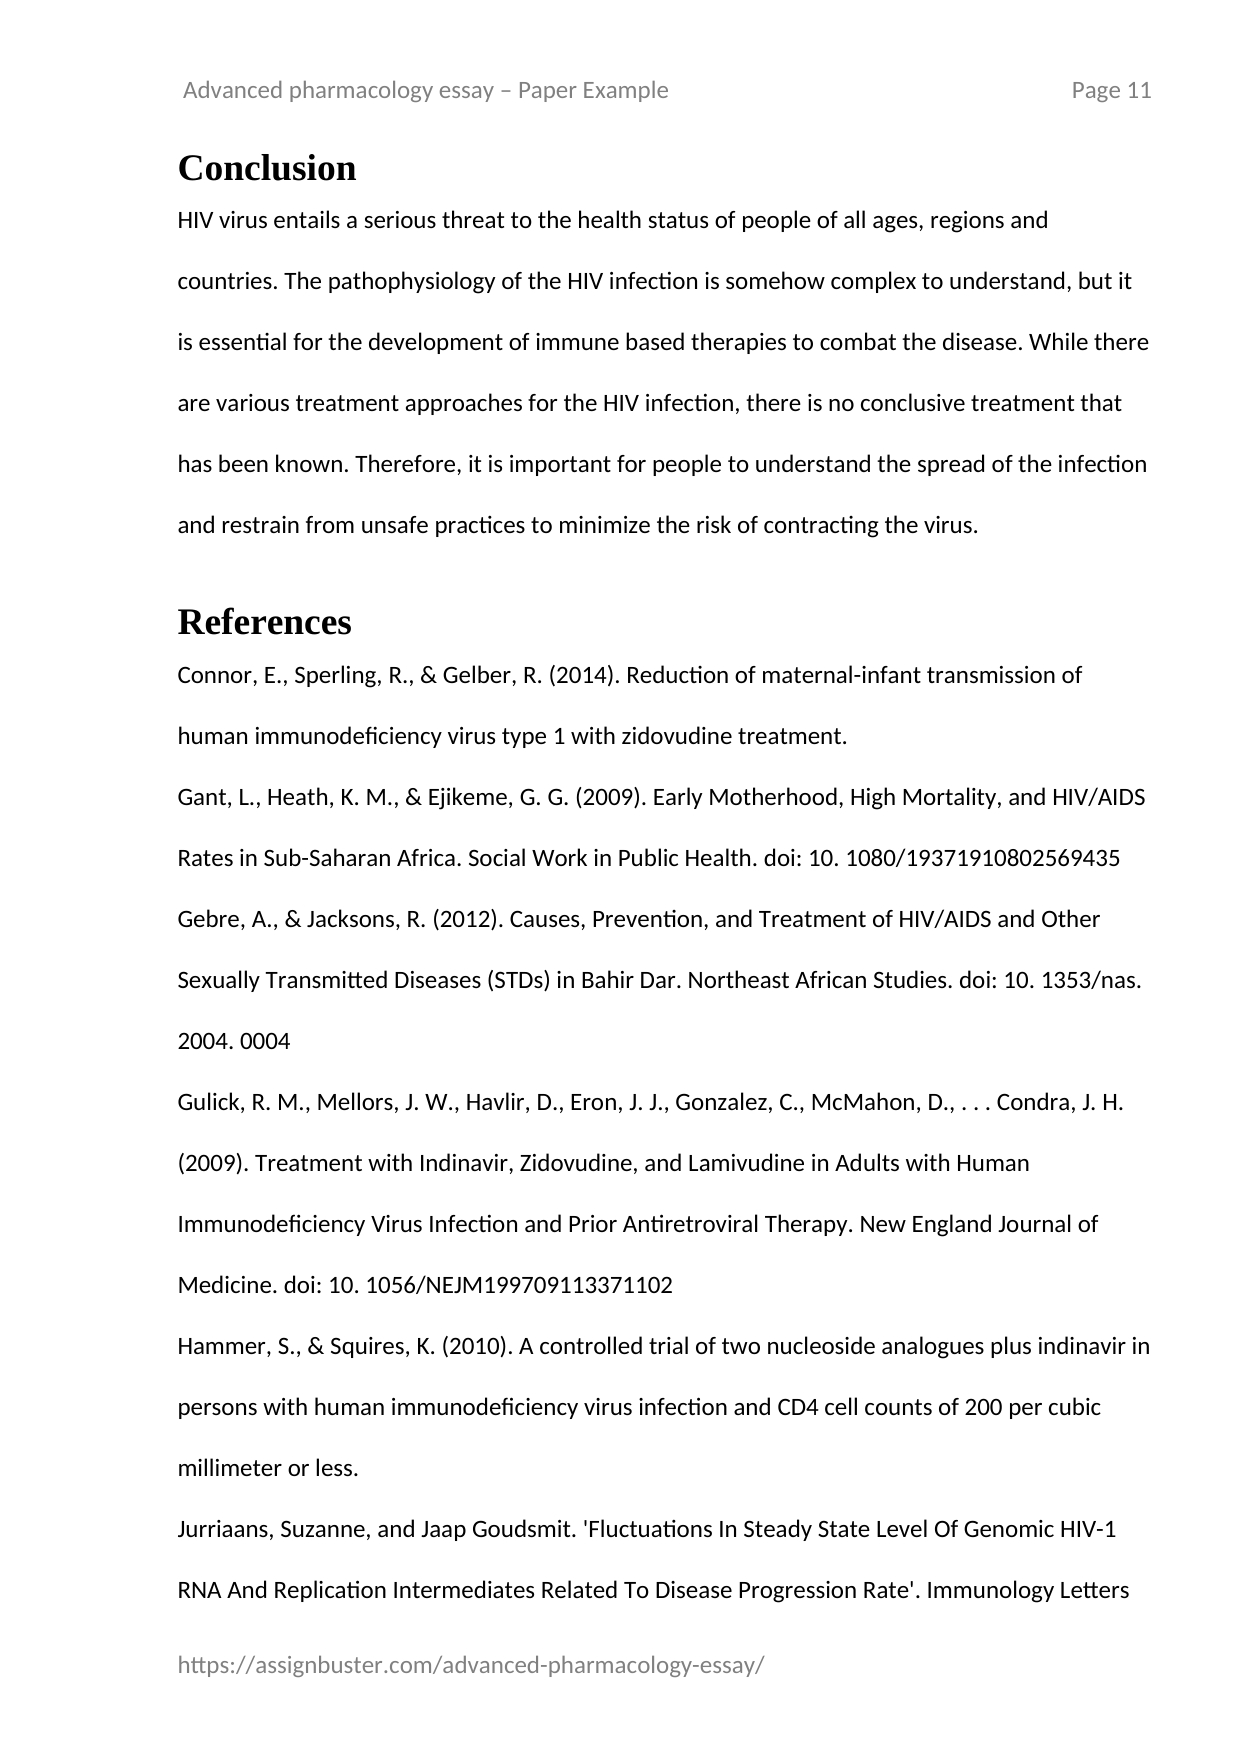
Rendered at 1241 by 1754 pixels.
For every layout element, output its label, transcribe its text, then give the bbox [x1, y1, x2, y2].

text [177, 659, 1152, 1605]
text HIV virus entails a serious threat to the health status of people of all ages, regions and countries. The pathophysiology of the HIV infection is somehow complex to understand, but it is essential for the development of immune based therapies to combat the disease. While there are various treatment approaches for the HIV infection, there is no conclusive treatment that has been known. Therefore, it is important for people to understand the spread of the infection and restrain from unsafe practices to minimize the risk of contracting the virus. [177, 204, 1152, 540]
subtitle References [177, 600, 1152, 643]
subtitle Conclusion [177, 145, 1152, 188]
